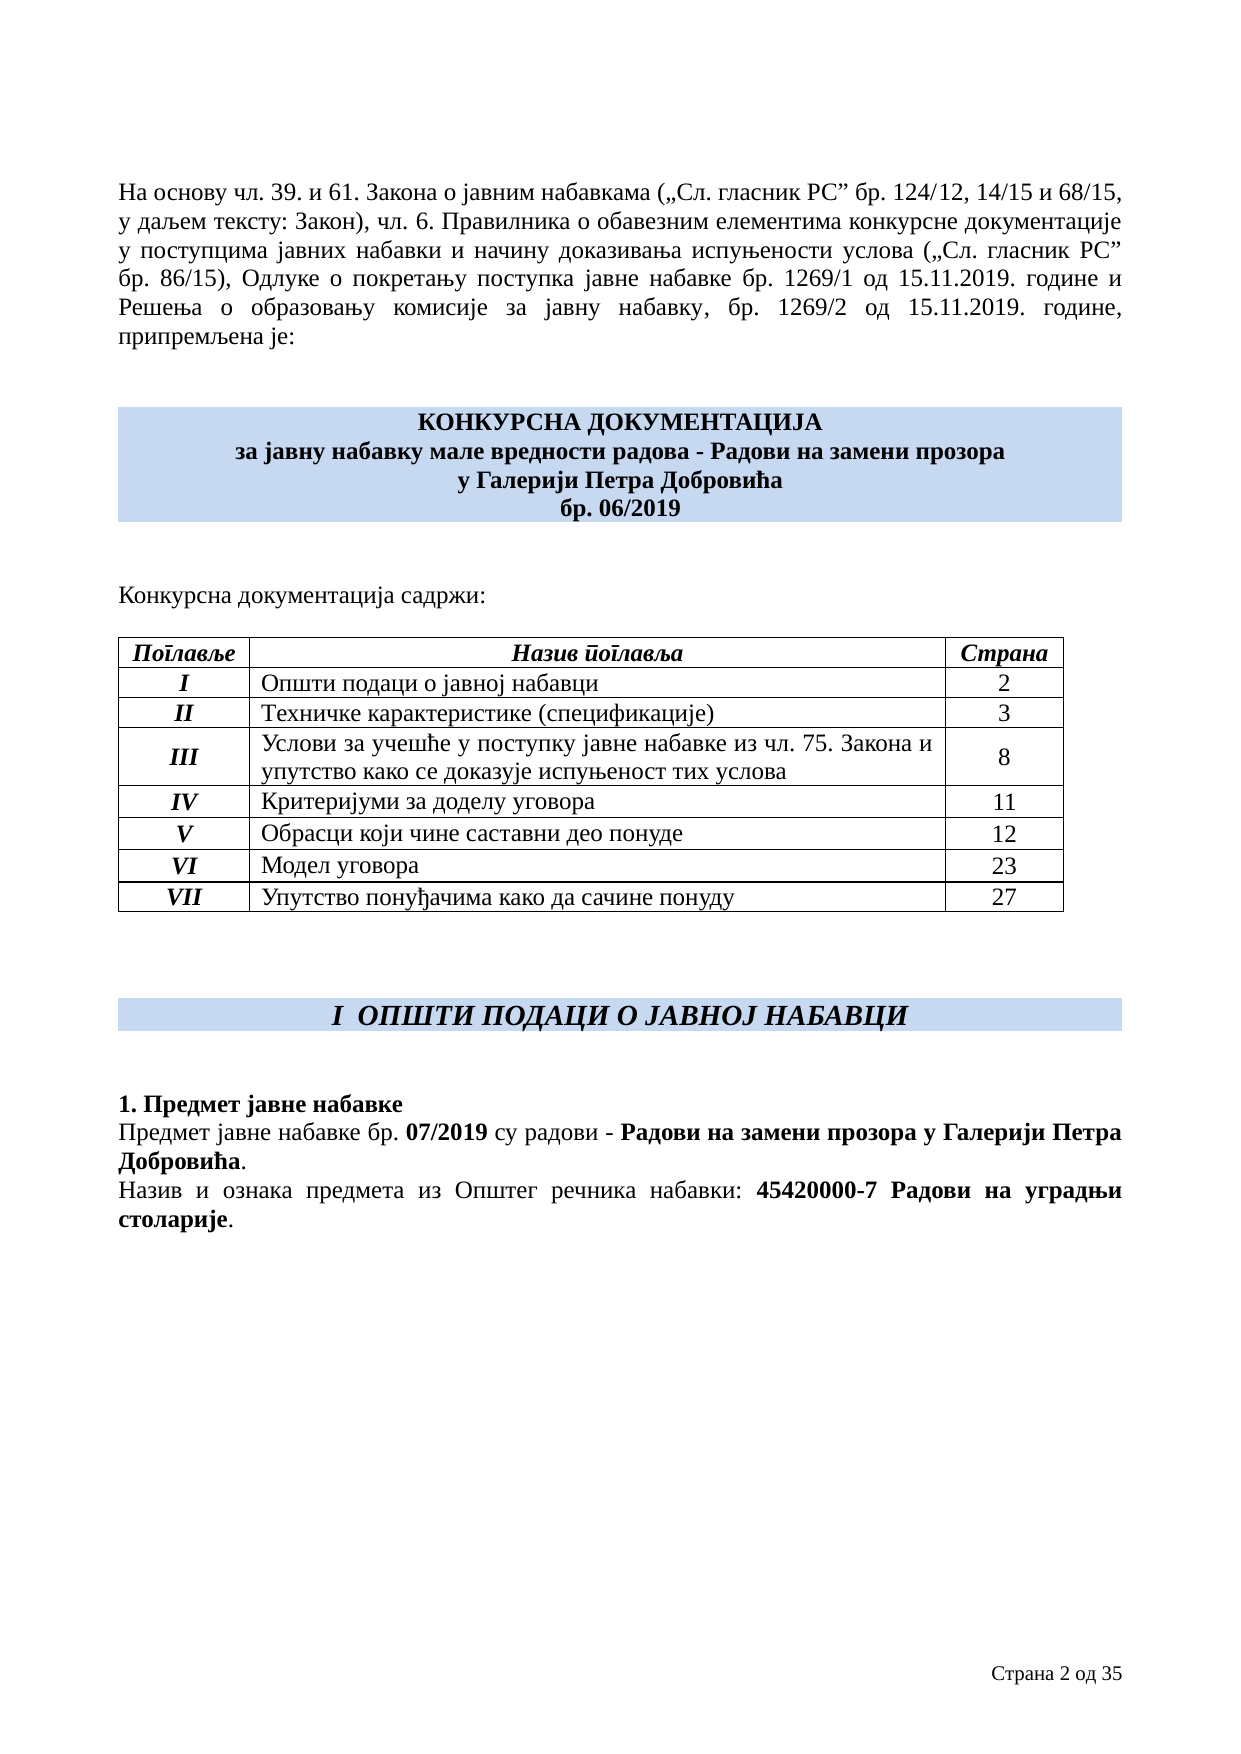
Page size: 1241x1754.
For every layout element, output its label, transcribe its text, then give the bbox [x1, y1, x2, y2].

table_header Поглавље [119, 638, 249, 667]
table_cell VII [119, 883, 249, 911]
text 1. Предмет јавне набавке [118, 1089, 1122, 1117]
table_cell Упутство понуђачима како да сачине понуду [250, 883, 945, 911]
table_cell 8 [946, 728, 1063, 785]
table_cell Обрасци који чине саставни део понуде [250, 818, 945, 849]
text бр. 06/2019 [118, 493, 1122, 522]
table_cell Техничке карактеристике (спецификације) [250, 698, 945, 727]
text Предмет јавне набавке бр. 07/2019 су радови - Радови на замени прозора у Галерији Петра Добровића. [118, 1117, 1122, 1175]
table_cell III [119, 728, 249, 785]
table_cell V [119, 818, 249, 849]
text На основу чл. 39. и 61. Закона о јавним набавкама („Сл. гласник РС” бр. 124/12, 14/15 и 68/15, у даљем тексту: Закон), чл. 6. Правилника о обавезним елементима конкурсне документације у поступцима јавних набавки и начину доказивања испуњености услова („Сл. гласник РС” бр. 86/15), Одлуке о покретању поступка јавне набавке бр. 1269/1 од 15.11.2019. године и Решења о образовању комисије за јавну набавку, бр. 1269/2 од 15.11.2019. године, припремљена је: [118, 177, 1122, 350]
table_cell I [119, 668, 249, 697]
text Конкурсна документација садржи: [118, 580, 1122, 608]
table_cell 12 [946, 818, 1063, 849]
table_header Назив поглавља [250, 638, 945, 667]
table_cell II [119, 698, 249, 727]
table_cell 11 [946, 786, 1063, 817]
table_cell Услови за учешће у поступку јавне набавке из чл. 75. Закона и упутство како се доказује испуњеност тих услова [250, 728, 945, 785]
text I ОПШТИ ПОДАЦИ О ЈАВНОЈ НАБАВЦИ [118, 998, 1122, 1031]
text КОНКУРСНА ДОКУМЕНТАЦИЈА [118, 407, 1122, 436]
table_cell Општи подаци о јавној набавци [250, 668, 945, 697]
table_cell 2 [946, 668, 1063, 697]
table_cell 27 [946, 883, 1063, 911]
text за јавну набавку мале вредности радова - Радови на замени прозора [118, 436, 1122, 465]
text у Галерији Петра Добровића [118, 465, 1122, 493]
table_cell 23 [946, 850, 1063, 881]
table_header Страна [946, 638, 1063, 667]
table_cell IV [119, 786, 249, 817]
text Назив и ознака предмета из Општег речника набавки: 45420000-7 Радови на уградњи столарије. [118, 1175, 1122, 1232]
table_cell Критеријуми за доделу уговора [250, 786, 945, 817]
table_cell Модел уговора [250, 850, 945, 881]
table_cell VI [119, 850, 249, 881]
table_cell 3 [946, 698, 1063, 727]
